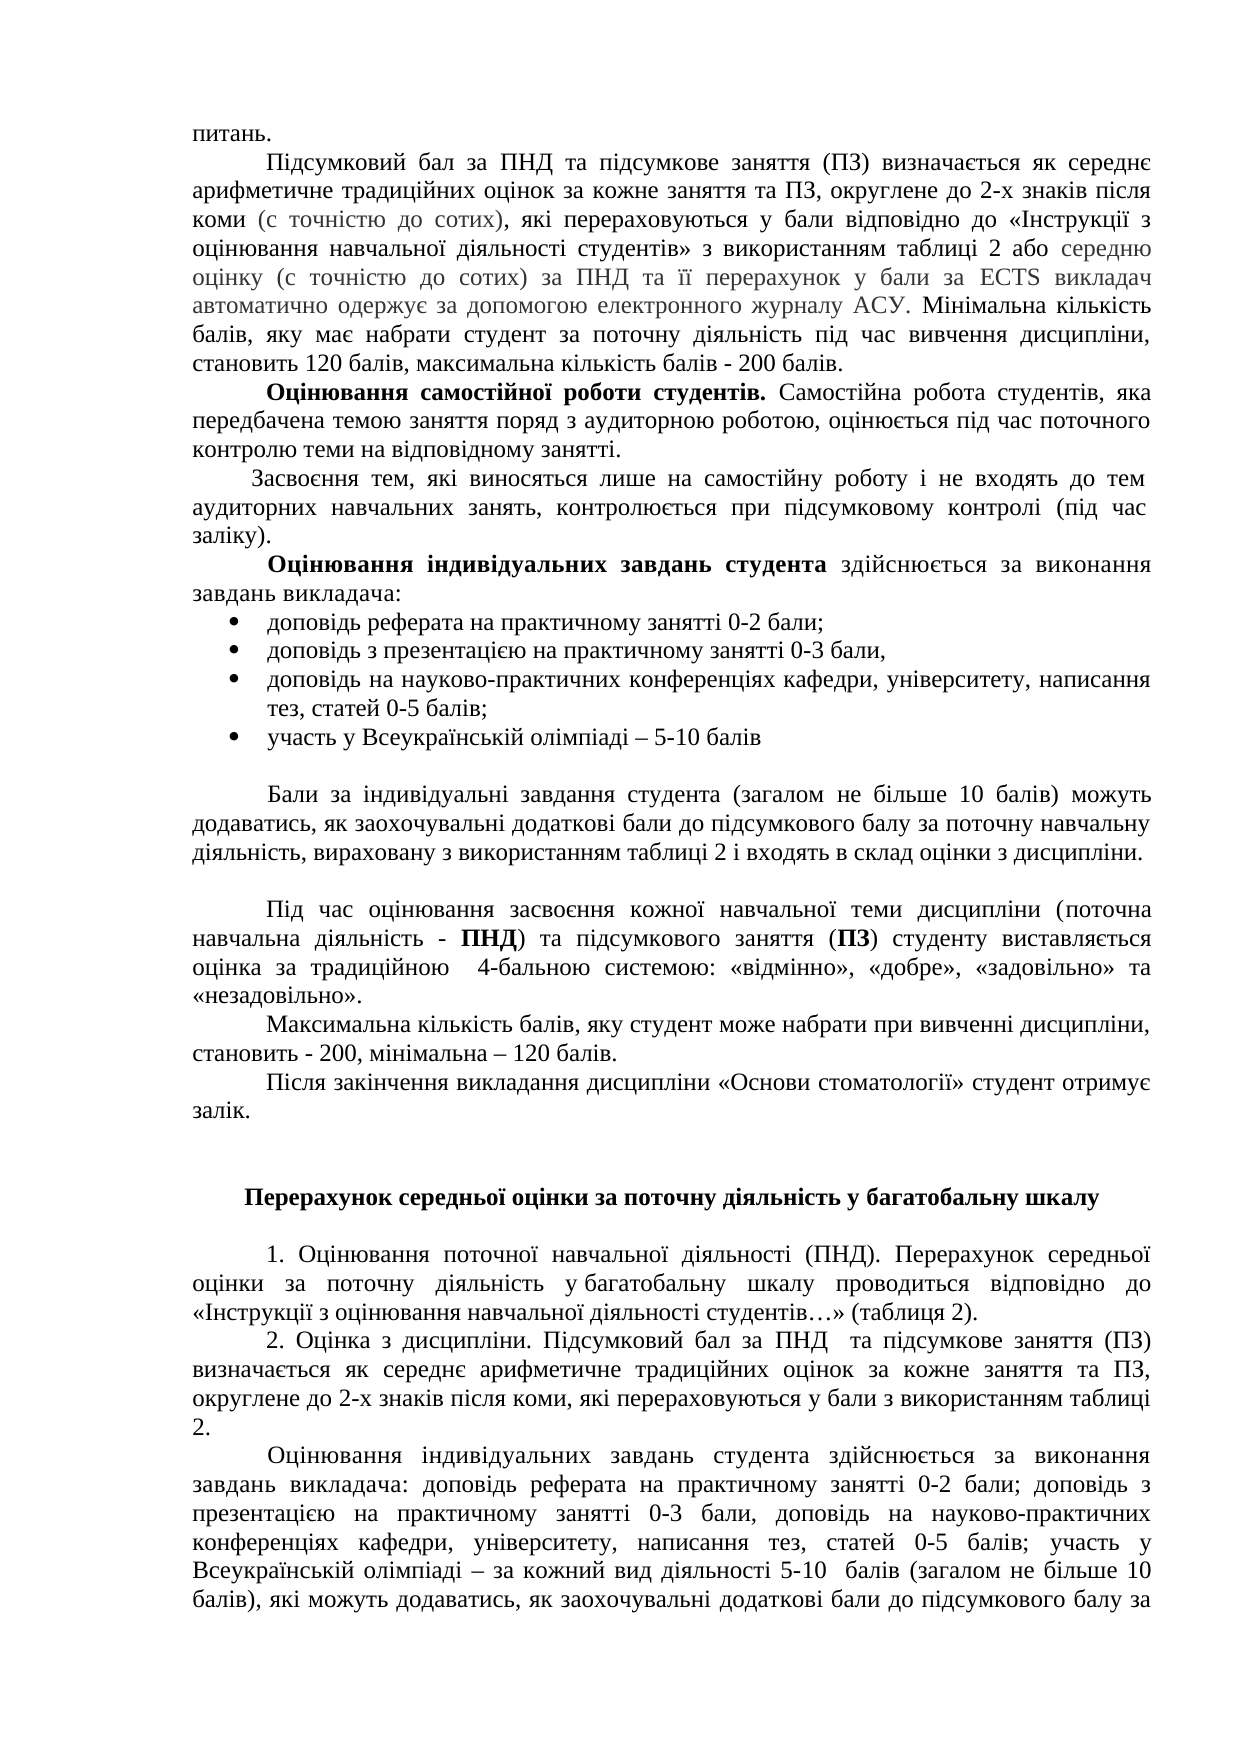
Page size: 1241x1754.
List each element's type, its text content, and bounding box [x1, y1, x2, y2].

text Перерахунок середньої оцінки за поточну діяльність у багатобальну шкалу [192, 1182, 1152, 1211]
text Оцінювання індивідуальних завдань студента здійснюється за виконання завдань викладача: [192, 549, 1152, 607]
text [192, 1441, 1152, 1613]
text Під час оцінювання засвоєння кожної навчальної теми дисципліни (поточна навчальна діяльність - ПНД) та підсумкового заняття (ПЗ) студенту виставляється оцінка за традиційною 4-бальною системою: «відмінно», «добре», «задовільно» та «незадовільно». [192, 894, 1152, 1009]
list доповідь на науково-практичних конференціях кафедри, університету, написання тез, статей 0-5 балів; [229, 664, 1152, 722]
text Підсумковий бал за ПНД та підсумкове заняття (ПЗ) визначається як середнє арифметичне традиційних оцінок за кожне заняття та ПЗ, округлене до 2-х знаків після коми (с точністю до сотих), які перераховуються у бали відповідно до «Інструкції з оцінювання навчальної діяльності студентів» з використанням таблиці 2 або середню оцінку (с точністю до сотих) за ПНД та її перерахунок у бали за ECTS викладач автоматично одержує за допомогою електронного журналу АСУ. Мінімальна кількість балів, яку має набрати студент за поточну діяльність під час вивчення дисципліни, становить 120 балів, максимальна кількість балів - 200 балів. [192, 147, 1152, 377]
list участь у Всеукраїнській олімпіаді – 5-10 балів [229, 722, 1152, 751]
text Бали за індивідуальні завдання студента (загалом не більше 10 балів) можуть додаватись, як заохочувальні додаткові бали до підсумкового балу за поточну навчальну діяльність, вираховану з використанням таблиці 2 і входять в склад оцінки з дисципліни. [192, 779, 1152, 866]
text Оцінювання самостійної роботи студентів. Самостійна робота студентів, яка передбачена темою заняття поряд з аудиторною роботою, оцінюється під час поточного контролю теми на відповідному занятті. [192, 377, 1152, 463]
text Засвоєння тем, які виносяться лише на самостійну роботу і не входять до тем аудиторних навчальних занять, контролюється при підсумковому контролі (під час заліку). [192, 463, 1146, 549]
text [192, 118, 1152, 147]
text Максимальна кількість балів, яку студент може набрати при вивченні дисципліни, становить - 200, мінімальна – 120 балів. [192, 1009, 1152, 1067]
list доповідь з презентацією на практичному занятті 0-3 бали, [229, 636, 1152, 664]
text 2. Оцінка з дисципліни. Підсумковий бал за ПНД та підсумкове заняття (ПЗ) визначається як середнє арифметичне традиційних оцінок за кожне заняття та ПЗ, округлене до 2-х знаків після коми, які перераховуються у бали з використанням таблиці 2. [192, 1326, 1152, 1441]
list доповідь реферата на практичному занятті 0-2 бали; [229, 607, 1152, 636]
text Після закінчення викладання дисципліни «Основи стоматології» студент отримує залік. [192, 1067, 1152, 1124]
text 1. Оцінювання поточної навчальної діяльності (ПНД). Перерахунок середньої оцінки за поточну діяльність у багатобальну шкалу проводиться відповідно до «Інструкції з оцінювання навчальної діяльності студентів…» (таблиця 2). [192, 1239, 1152, 1326]
